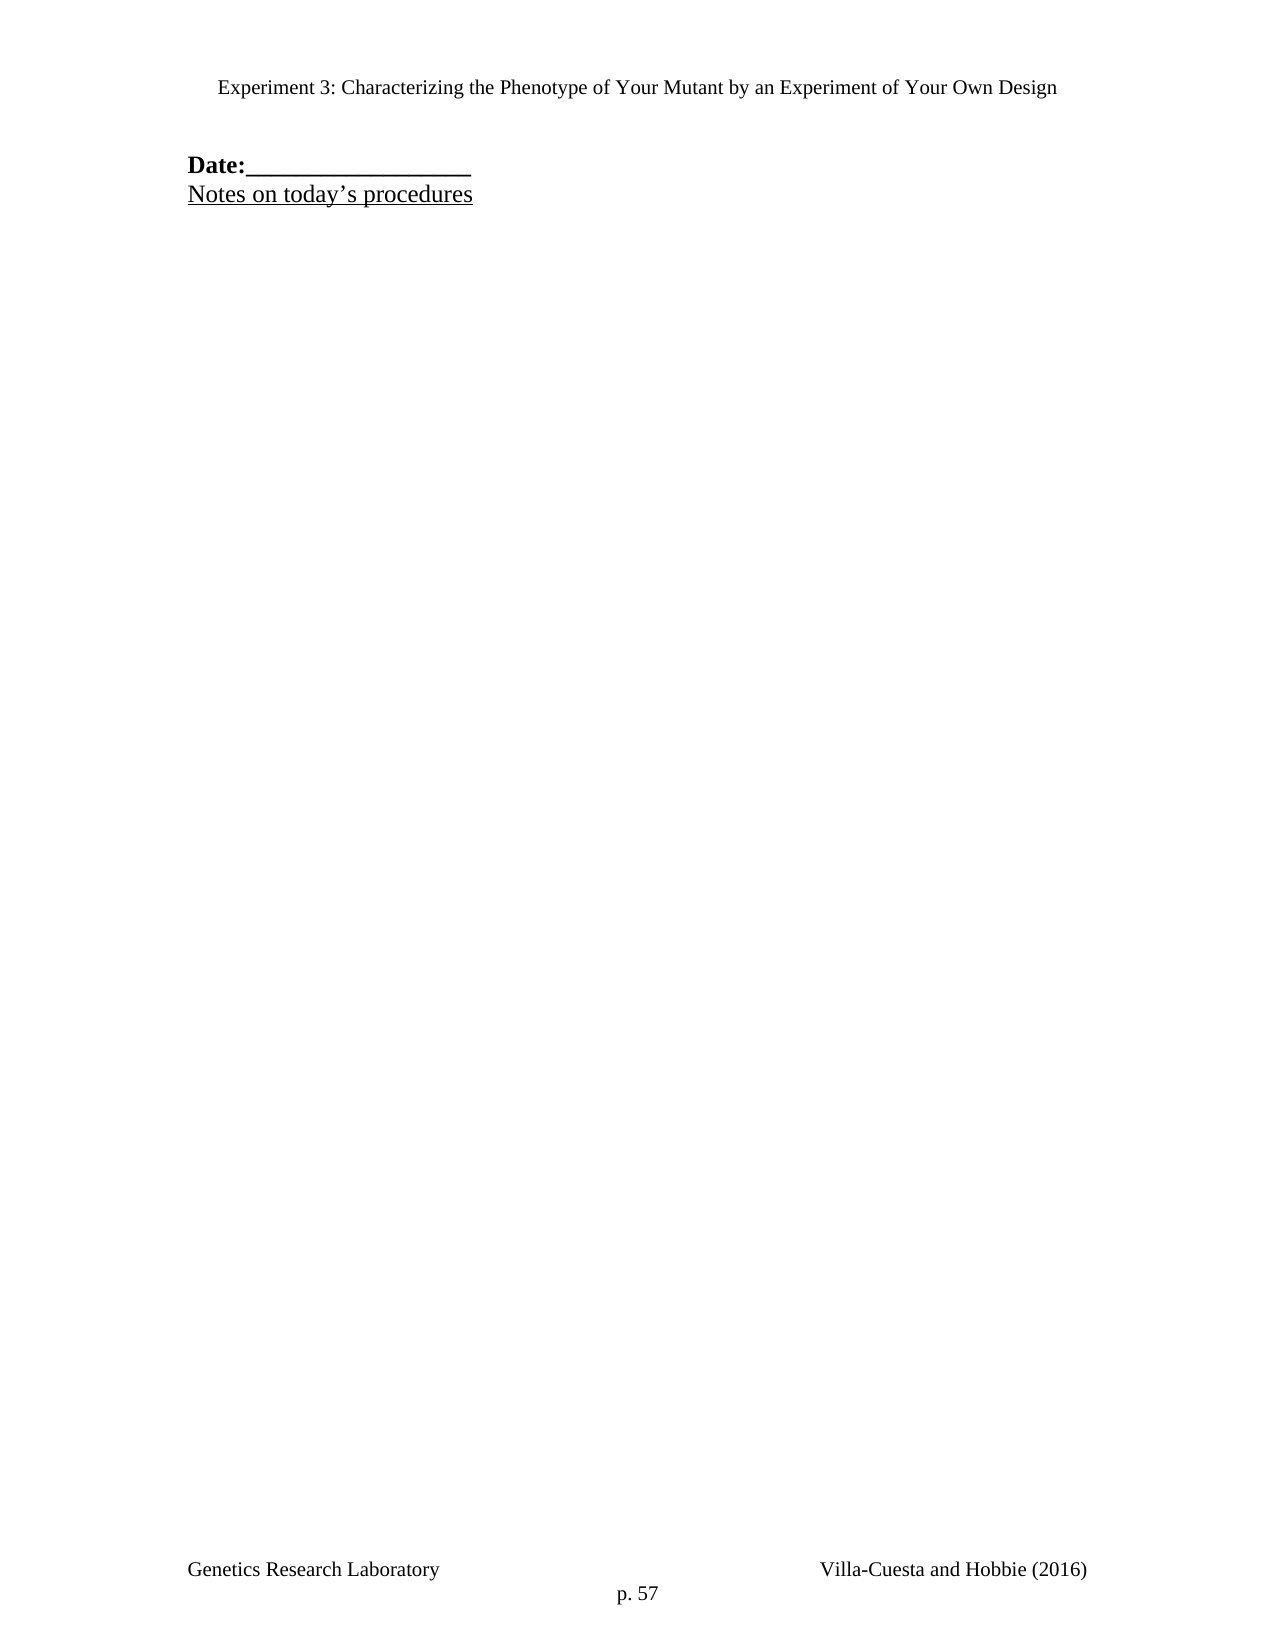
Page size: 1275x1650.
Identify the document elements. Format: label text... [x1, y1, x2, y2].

text Notes on today’s procedures [187, 179, 1087, 207]
text Date:__________________ [187, 150, 1087, 179]
